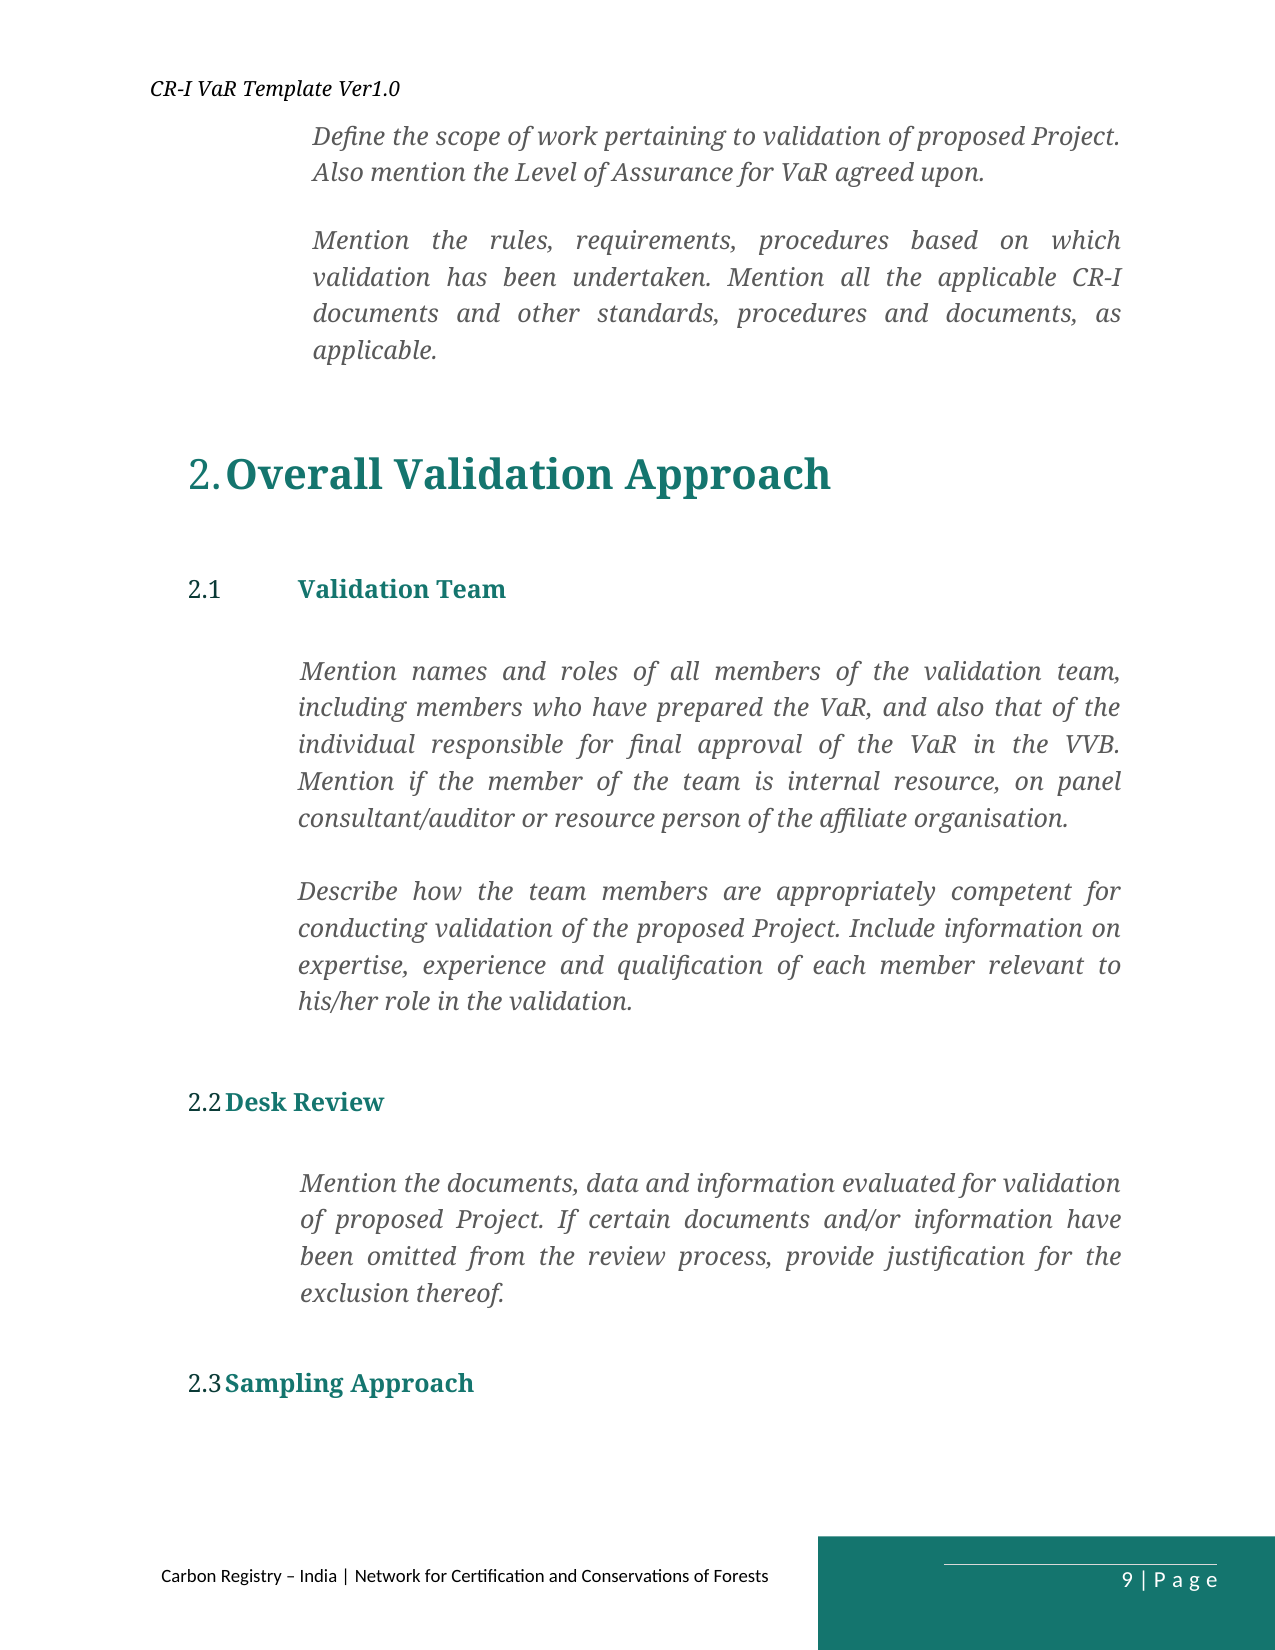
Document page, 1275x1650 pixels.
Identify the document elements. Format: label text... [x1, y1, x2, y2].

subtitle Validation Team [187, 572, 1125, 606]
subtitle Overall Validation Approach [187, 445, 1125, 502]
list Define the scope of work pertaining to validation of proposed Project. Also mention the Level of Assurance for VaR agreed upon. [312, 118, 1125, 189]
list Describe how the team members are appropriately competent for conducting validation of the proposed Project. Include information on expertise, experience and qualification of each member relevant to his/her role in the validation. [298, 874, 1125, 1018]
subtitle Desk Review [187, 1084, 1125, 1118]
list Mention names and roles of all members of the validation team, including members who have prepared the VaR, and also that of the individual responsible for final approval of the VaR in the VVB. Mention if the member of the team is internal resource, on panel consultant/auditor or resource person of the affiliate organisation. [298, 653, 1125, 834]
list Mention the documents, data and information evaluated for validation of proposed Project. If certain documents and/or information have been omitted from the review process, provide justification for the exclusion thereof. [300, 1165, 1125, 1310]
subtitle Sampling Approach [187, 1366, 1125, 1400]
list Mention the rules, requirements, procedures based on which validation has been undertaken. Mention all the applicable CR-I documents and other standards, procedures and documents, as applicable. [312, 222, 1125, 367]
